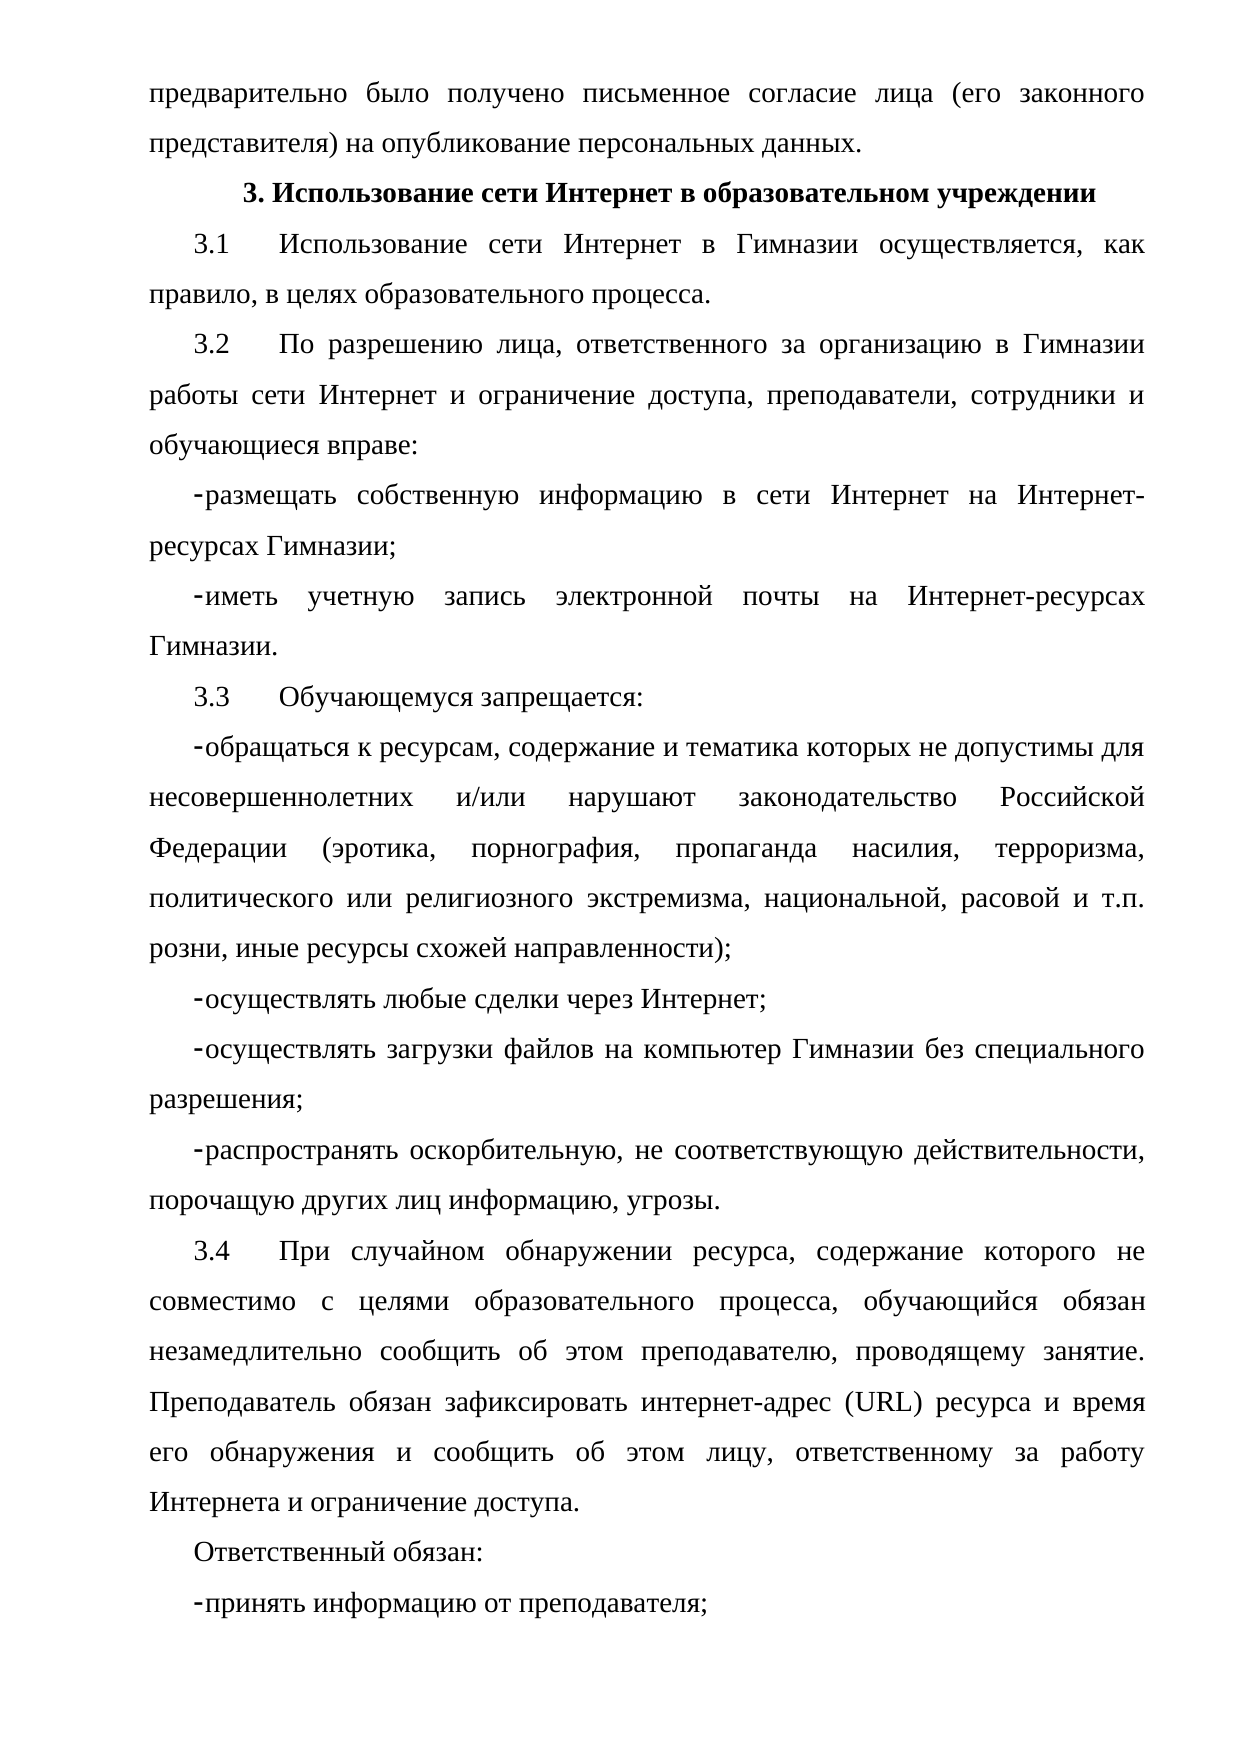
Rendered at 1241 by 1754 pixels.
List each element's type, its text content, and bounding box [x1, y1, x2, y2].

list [149, 75, 1146, 159]
list размещать собственную информацию в сети Интернет на Интернет-ресурсах Гимназии; [149, 477, 1146, 561]
text 3. Использование сети Интернет в образовательном учреждении [149, 176, 1146, 209]
text Ответственный обязан: [149, 1534, 1146, 1568]
list Использование сети Интернет в Гимназии осуществляется, как правило, в целях образовательного процесса. [149, 226, 1146, 310]
list осуществлять загрузки файлов на компьютер Гимназии без специального разрешения; [149, 1031, 1146, 1115]
list иметь учетную запись электронной почты на Интернет-ресурсах Гимназии. [149, 578, 1146, 662]
list При случайном обнаружении ресурса, содержание которого не совместимо с целями образовательного процесса, обучающийся обязан незамедлительно сообщить об этом преподавателю, проводящему занятие. Преподаватель обязан зафиксировать интернет-адрес (URL) ресурса и время его обнаружения и сообщить об этом лицу, ответственному за работу Интернета и ограничение доступа. [149, 1233, 1146, 1518]
list распространять оскорбительную, не соответствующую действительности, порочащую других лиц информацию, угрозы. [149, 1132, 1146, 1216]
list обращаться к ресурсам, содержание и тематика которых не допустимы для несовершеннолетних и/или нарушают законодательство Российской Федерации (эротика, порнография, пропаганда насилия, терроризма, политического или религиозного экстремизма, национальной, расовой и т.п. розни, иные ресурсы схожей направленности); [149, 729, 1146, 964]
list осуществлять любые сделки через Интернет; [149, 981, 1146, 1014]
list По разрешению лица, ответственного за организацию в Гимназии работы сети Интернет и ограничение доступа, преподаватели, сотрудники и обучающиеся вправе: [149, 326, 1146, 461]
list принять информацию от преподавателя; [149, 1585, 1146, 1618]
list Обучающемуся запрещается: [149, 679, 1146, 712]
